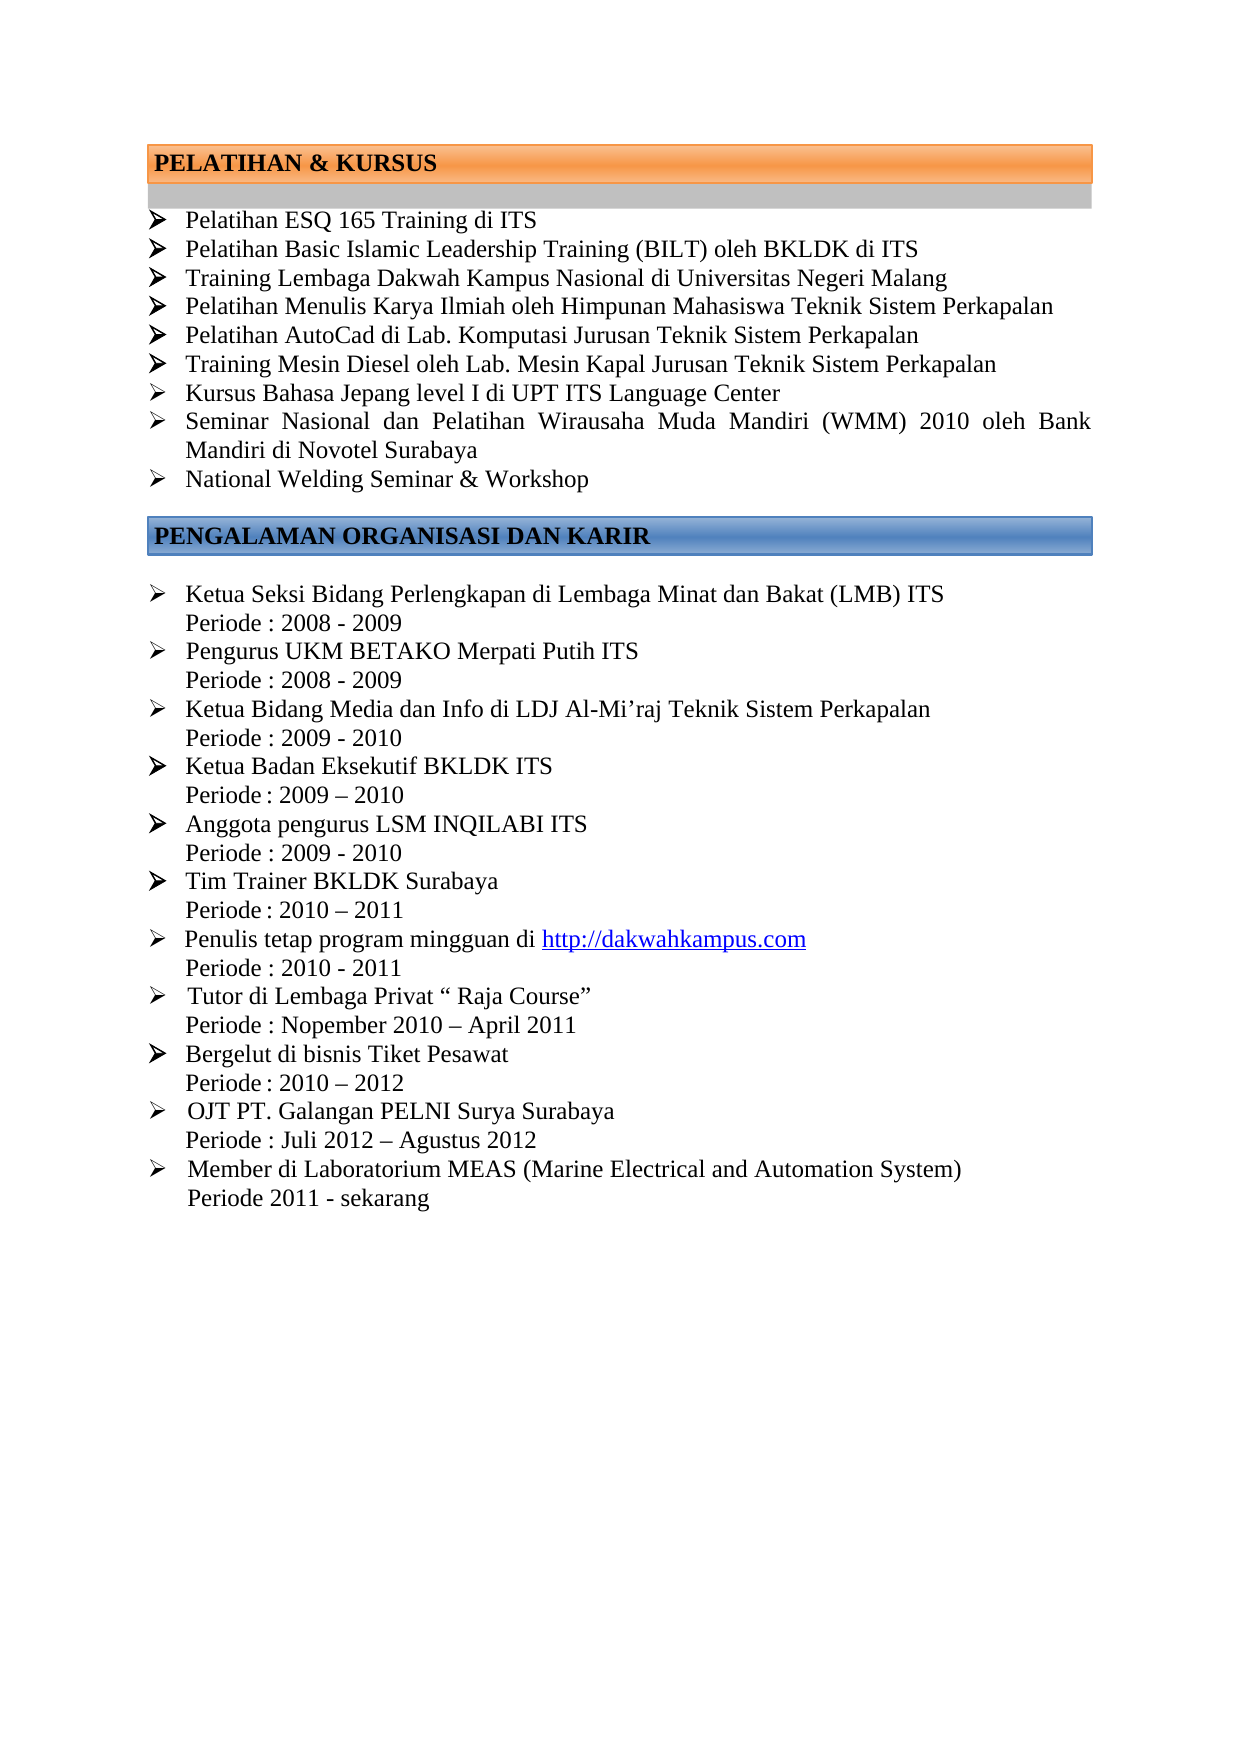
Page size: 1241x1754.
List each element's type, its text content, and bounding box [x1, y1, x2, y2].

list National Welding Seminar & Workshop [148, 464, 1092, 493]
list Kursus Bahasa Jepang level I di UPT ITS Language Center [148, 378, 1092, 406]
list Bergelut di bisnis Tiket Pesawat [148, 1039, 1092, 1068]
text Periode : 2010 – 2011 [185, 895, 1092, 924]
list Penulis tetap program mingguan di http://dakwahkampus.com [148, 924, 1092, 953]
list OJT PT. Galangan PELNI Surya Surabaya [148, 1096, 1092, 1125]
text Periode : 2008 - 2009 [185, 608, 1092, 636]
list Member di Laboratorium MEAS (Marine Electrical and Automation System) [148, 1154, 1092, 1183]
list Anggota pengurus LSM INQILABI ITS [148, 809, 1092, 838]
text Periode : 2010 - 2011 [185, 953, 1092, 981]
text Periode : 2008 - 2009 [185, 665, 1092, 694]
text PENGALAMAN ORGANISASI DAN KARIR [148, 521, 1092, 550]
text Periode : Juli 2012 – Agustus 2012 [185, 1125, 1092, 1154]
text PELATIHAN & KURSUS [148, 148, 1092, 176]
list Training Mesin Diesel oleh Lab. Mesin Kapal Jurusan Teknik Sistem Perkapalan [148, 349, 1092, 378]
list Pelatihan Basic Islamic Leadership Training (BILT) oleh BKLDK di ITS [148, 234, 1092, 263]
text Periode : 2009 – 2010 [148, 780, 1092, 809]
list Ketua Seksi Bidang Perlengkapan di Lembaga Minat dan Bakat (LMB) ITS [148, 579, 1092, 608]
list Training Lembaga Dakwah Kampus Nasional di Universitas Negeri Malang [148, 263, 1092, 291]
list Pelatihan Menulis Karya Ilmiah oleh Himpunan Mahasiswa Teknik Sistem Perkapalan [148, 291, 1092, 320]
text Periode : 2010 – 2012 [185, 1068, 1092, 1096]
list Pelatihan AutoCad di Lab. Komputasi Jurusan Teknik Sistem Perkapalan [148, 320, 1092, 349]
list Seminar Nasional dan Pelatihan Wirausaha Muda Mandiri (WMM) 2010 oleh Bank Mandiri di Novotel Surabaya [148, 406, 1092, 464]
list Ketua Bidang Media dan Info di LDJ Al-Mi’raj Teknik Sistem Perkapalan [148, 694, 1092, 723]
list Tim Trainer BKLDK [148, 866, 1092, 895]
text Periode : 2009 - 2010 [185, 838, 1092, 866]
text Periode : Nopember 2010 – April 2011 [185, 1010, 1092, 1039]
list Ketua Badan Eksekutif BKLDK ITS [148, 751, 1092, 780]
list Pelatihan ESQ 165 Training di ITS [148, 205, 1092, 234]
list Pengurus UKM BETAKO Merpati Putih ITS [148, 636, 1092, 665]
text Periode : 2009 - 2010 [185, 723, 1092, 751]
list Tutor di Lembaga Privat “ Raja Course” [148, 981, 1092, 1010]
text Periode 2011 - sekarang [187, 1183, 1092, 1211]
